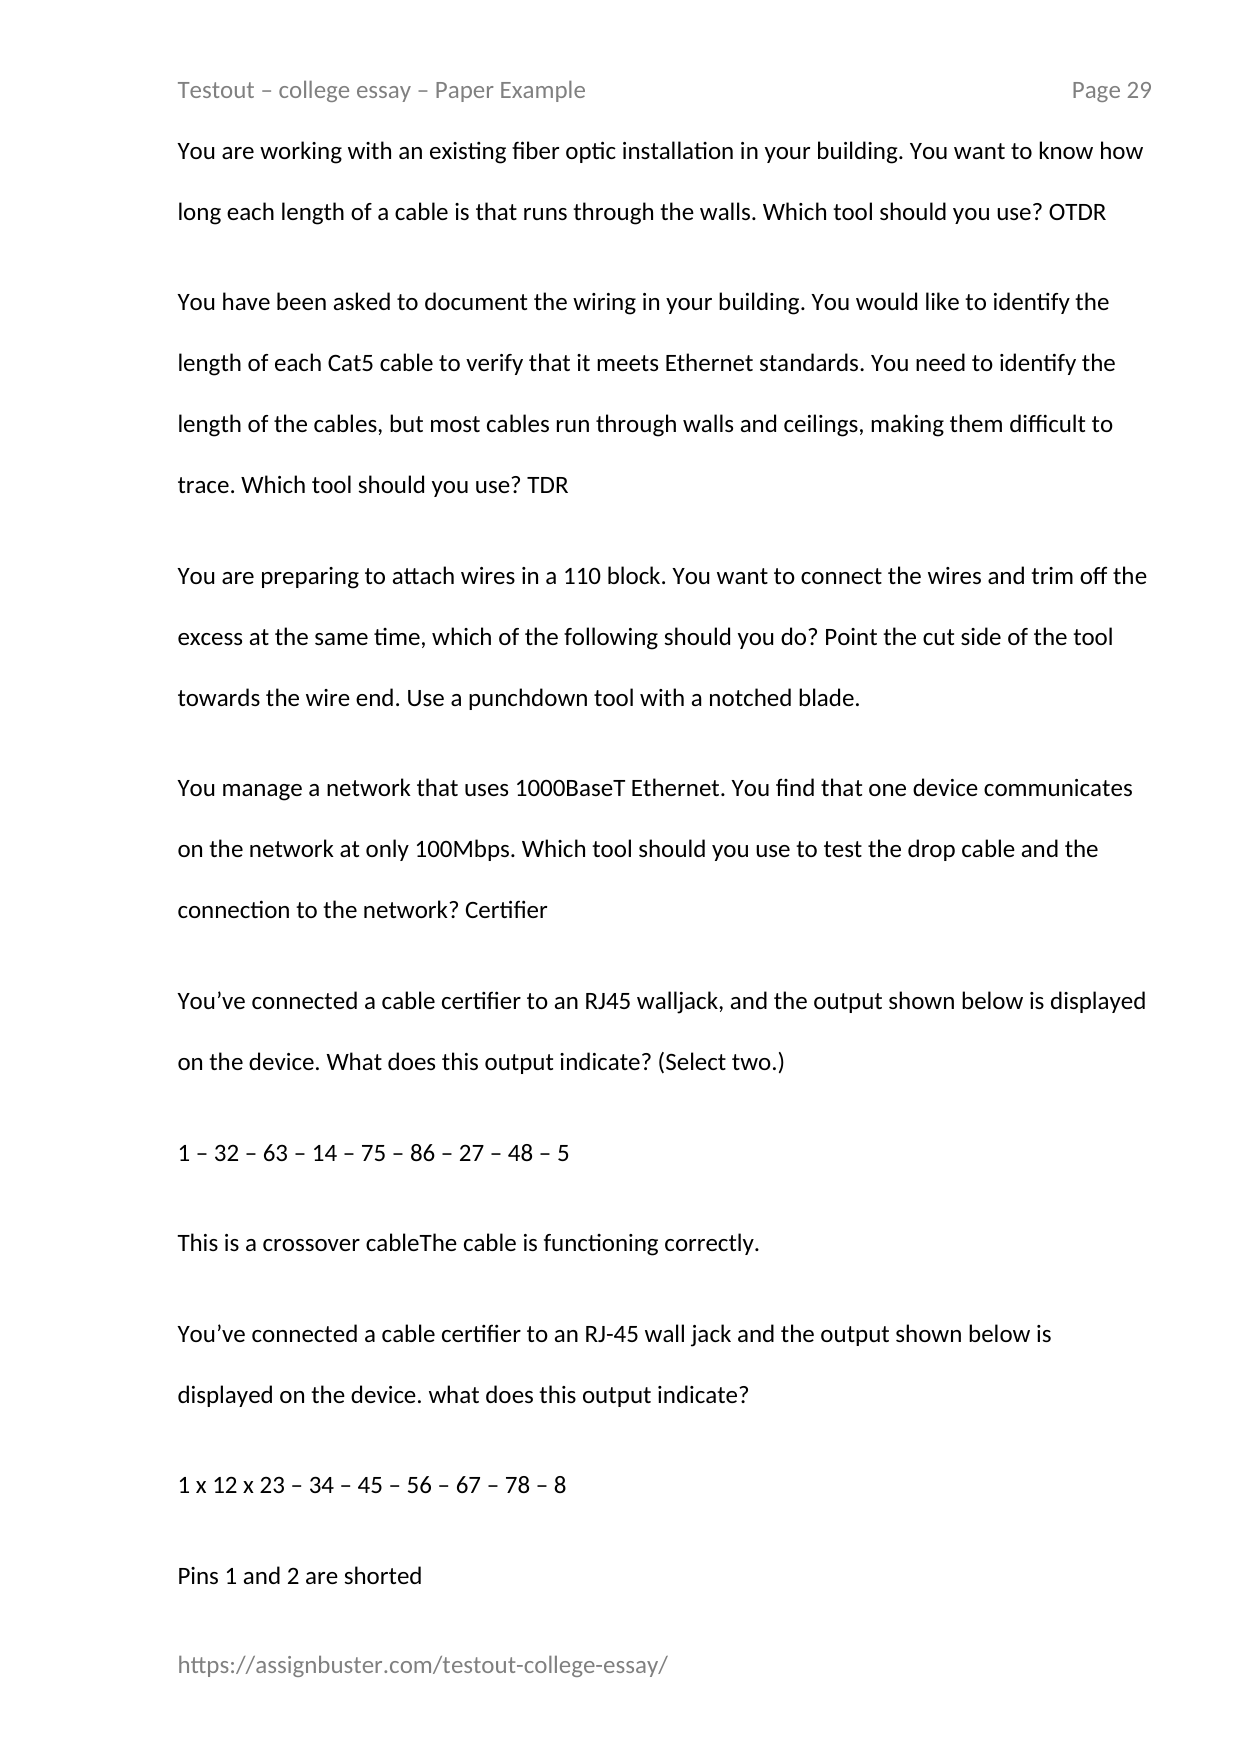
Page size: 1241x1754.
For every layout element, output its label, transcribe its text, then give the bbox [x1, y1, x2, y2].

text This is a crossover cableThe cable is functioning correctly. [177, 1227, 1152, 1258]
text You are preparing to attach wires in a 110 block. You want to connect the wires and trim off the excess at the same time, which of the following should you do? Point the cut side of the tool towards the wire end. Use a punchdown tool with a notched blade. [177, 560, 1152, 713]
text 1 x 12 x 23 – 34 – 45 – 56 – 67 – 78 – 8 [177, 1469, 1152, 1500]
text You are working with an existing fiber optic installation in your building. You want to know how long each length of a cable is that runs through the walls. Which tool should you use? OTDR [177, 135, 1152, 226]
text You have been asked to document the wiring in your building. You would like to identify the length of each Cat5 cable to verify that it meets Ethernet standards. You need to identify the length of the cables, but most cables run through walls and ceilings, making them difficult to trace. Which tool should you use? TDR [177, 286, 1152, 500]
text You’ve connected a cable certifier to an RJ-45 wall jack and the output shown below is displayed on the device. what does this output indicate? [177, 1318, 1152, 1409]
text Pins 1 and 2 are shorted [177, 1560, 1152, 1590]
text You’ve connected a cable certifier to an RJ45 walljack, and the output shown below is displayed on the device. What does this output indicate? (Select two.) [177, 985, 1152, 1077]
text 1 – 32 – 63 – 14 – 75 – 86 – 27 – 48 – 5 [177, 1137, 1152, 1167]
text You manage a network that uses 1000BaseT Ethernet. You find that one device communicates on the network at only 100Mbps. Which tool should you use to test the drop cable and the connection to the network? Certifier [177, 773, 1152, 925]
